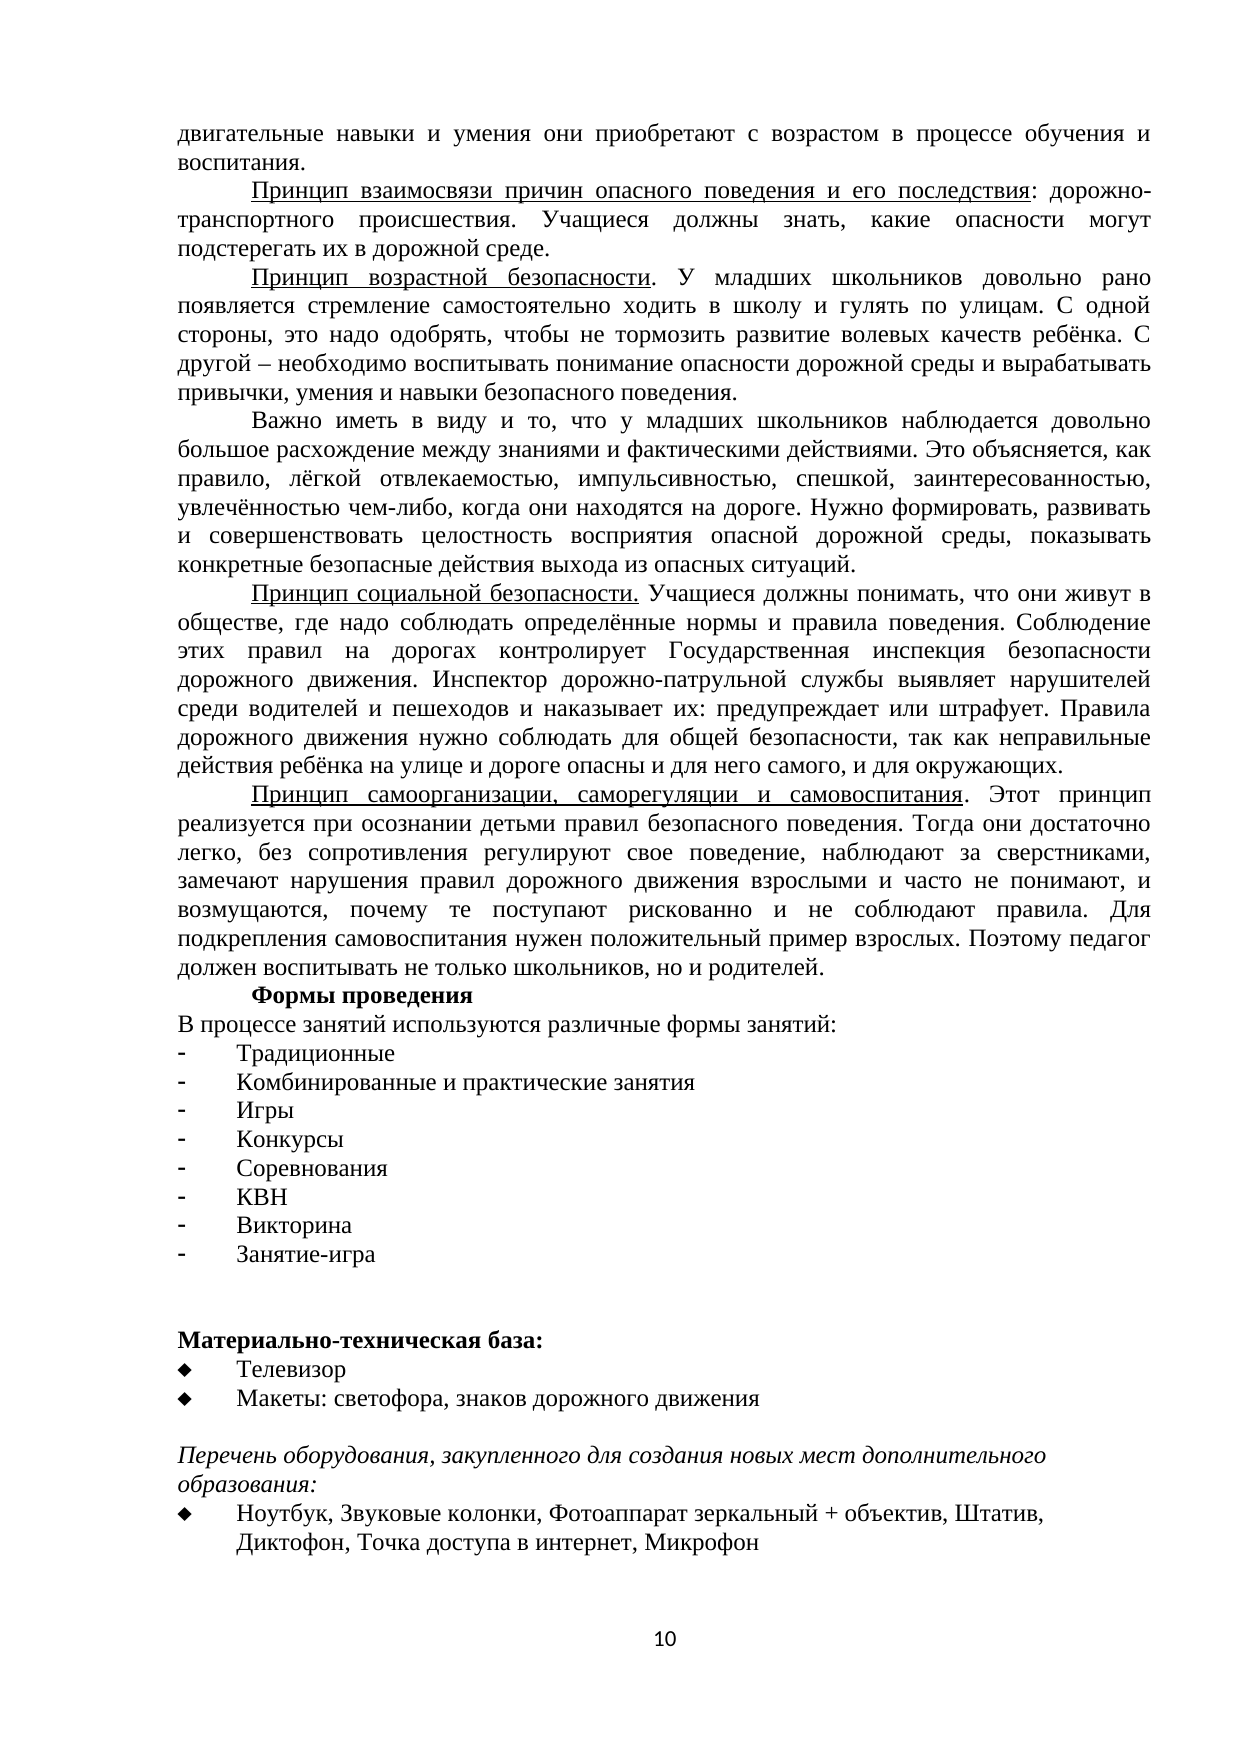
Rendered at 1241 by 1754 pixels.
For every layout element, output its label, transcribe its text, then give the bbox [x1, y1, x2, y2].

list Соревнования [177, 1153, 1152, 1182]
list Занятие-игра [177, 1239, 1152, 1268]
text Перечень оборудования, закупленного для создания новых мест дополнительного образования: [177, 1441, 1152, 1498]
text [177, 118, 1152, 176]
text Важно иметь в виду и то, что у младших школьников наблюдается довольно большое расхождение между знаниями и фактическими действиями. Это объясняется, как правило, лёгкой отвлекаемостью, импульсивностью, спешкой, заинтересованностью, увлечённостью чем-либо, когда они находятся на дороге. Нужно формировать, развивать и совершенствовать целостность восприятия опасной дорожной среды, показывать конкретные безопасные действия выхода из опасных ситуаций. [177, 406, 1152, 578]
list Традиционные [177, 1038, 1152, 1067]
list Телевизор [177, 1354, 1152, 1383]
text Принцип взаимосвязи причин опасного поведения и его последствия: дорожно-транспортного происшествия. Учащиеся должны знать, какие опасности могут подстерегать их в дорожной среде. [177, 176, 1152, 262]
text Принцип самоорганизации, саморегуляции и самовоспитания. Этот принцип реализуется при осознании детьми правил безопасного поведения. Тогда они достаточно легко, без сопротивления регулируют свое поведение, наблюдают за сверстниками, замечают нарушения правил дорожного движения взрослыми и часто не понимают, и возмущаются, почему те поступают рискованно и не соблюдают правила. Для подкрепления самовоспитания нужен положительный пример взрослых. Поэтому педагог должен воспитывать не только школьников, но и родителей. [177, 779, 1152, 981]
text Материально-техническая база: [177, 1326, 1152, 1354]
list Комбинированные и практические занятия [177, 1067, 1152, 1096]
text Формы проведения [177, 981, 1152, 1009]
list Викторина [177, 1211, 1152, 1239]
list Конкурсы [177, 1124, 1152, 1153]
list КВН [177, 1182, 1152, 1211]
text Принцип социальной безопасности. Учащиеся должны понимать, что они живут в обществе, где надо соблюдать определённые нормы и правила поведения. Соблюдение этих правил на дорогах контролирует Государственная инспекция безопасности дорожного движения. Инспектор дорожно-патрульной службы выявляет нарушителей среди водителей и пешеходов и наказывает их: предупреждает или штрафует. Правила дорожного движения нужно соблюдать для общей безопасности, так как неправильные действия ребёнка на улице и дороге опасны и для него самого, и для окружающих. [177, 578, 1152, 779]
text В процессе занятий используются различные формы занятий: [177, 1009, 1152, 1038]
list Ноутбук, Звуковые колонки, Фотоаппарат зеркальный + объектив, Штатив, Диктофон, Точка доступа в интернет, Микрофон [177, 1498, 1152, 1556]
list Макеты: светофора, знаков дорожного движения [177, 1383, 1152, 1412]
text Принцип возрастной безопасности. У младших школьников довольно рано появляется стремление самостоятельно ходить в школу и гулять по улицам. С одной стороны, это надо одобрять, чтобы не тормозить развитие волевых качеств ребёнка. С другой – необходимо воспитывать понимание опасности дорожной среды и вырабатывать привычки, умения и навыки безопасного поведения. [177, 262, 1152, 406]
list Игры [177, 1096, 1152, 1124]
